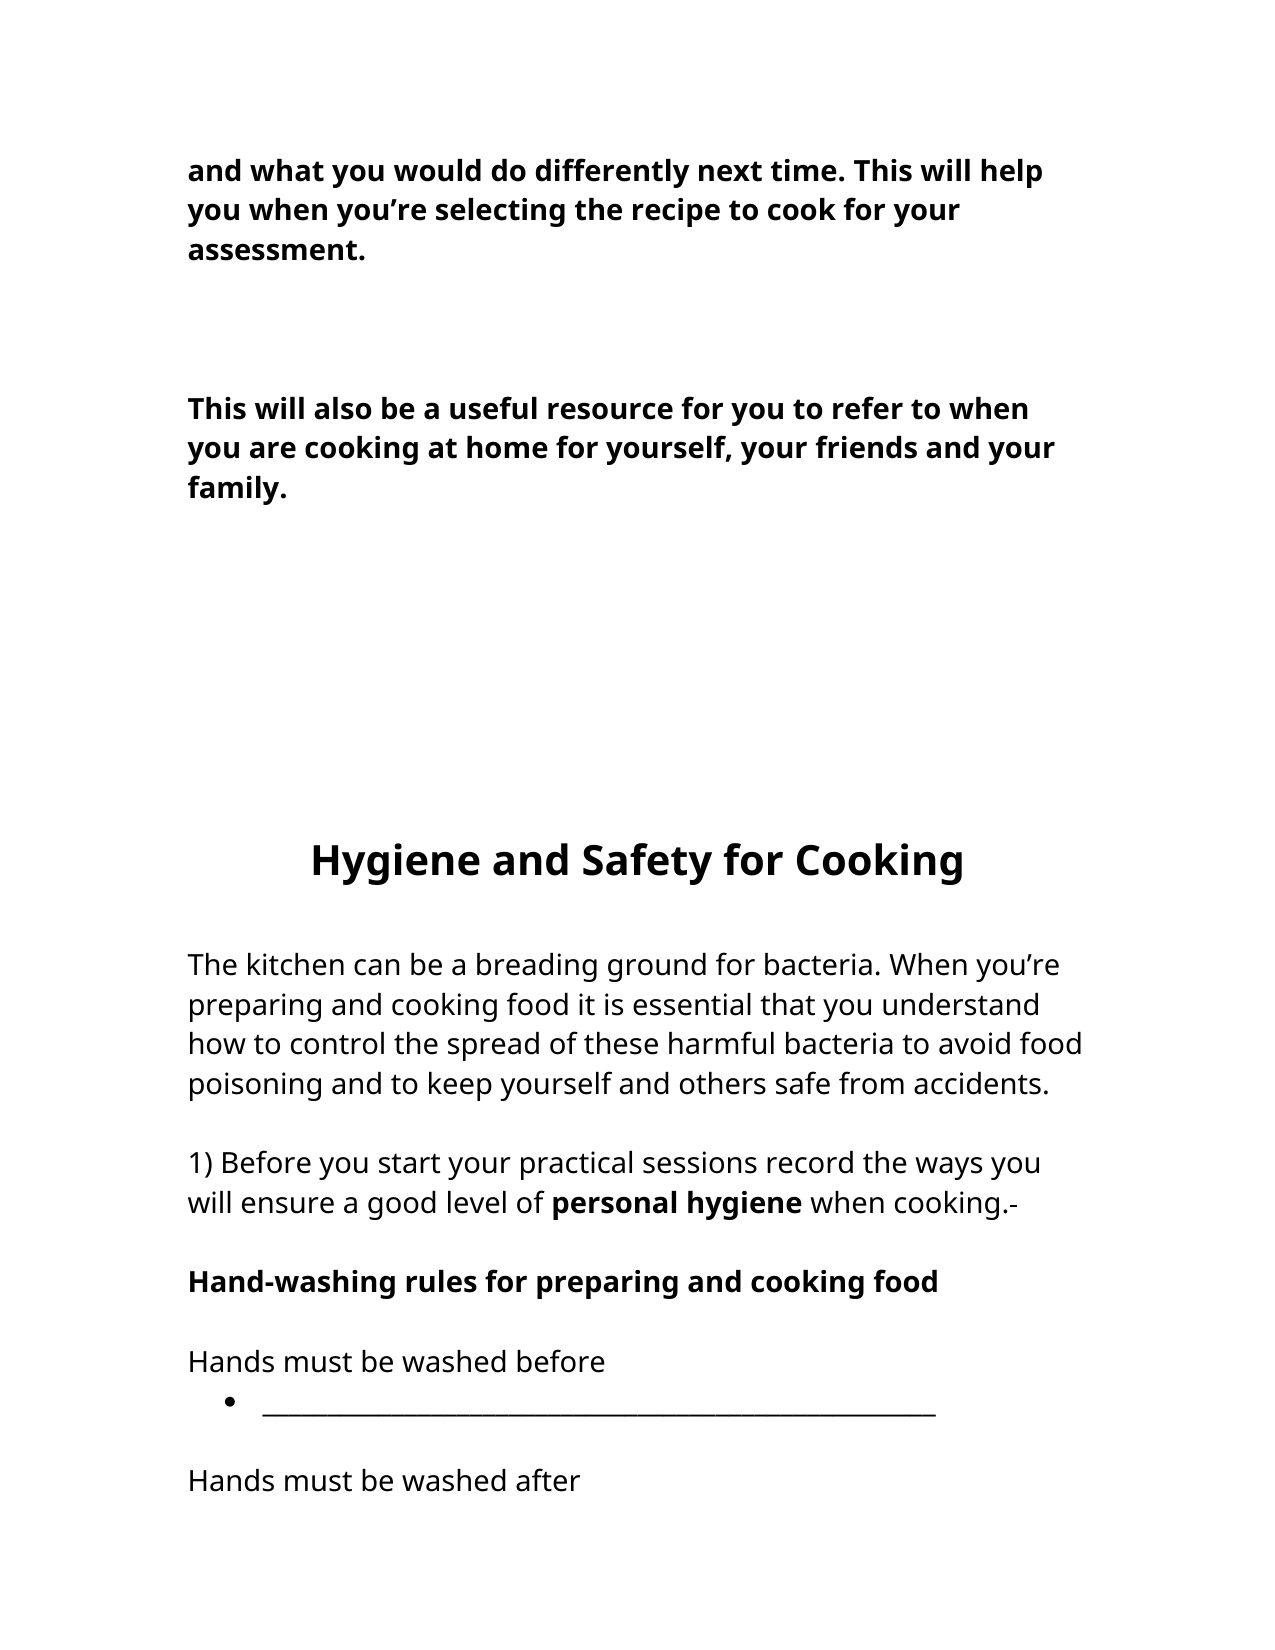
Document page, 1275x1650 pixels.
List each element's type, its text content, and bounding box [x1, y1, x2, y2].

text Hygiene and Safety for Cooking [187, 831, 1088, 887]
text 1) Before you start your practical sessions record the ways you will ensure a good level of personal hygiene when cooking. [187, 1143, 1088, 1222]
text The kitchen can be a breading ground for bacteria. When you’re preparing and cooking food it is essential that you understand how to control the spread of these harmful bacteria to avoid food poisoning and to keep yourself and others safe from accidents. [187, 944, 1088, 1103]
text Hands must be washed before [187, 1341, 1088, 1381]
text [187, 150, 1088, 269]
text Hands must be washed after [187, 1460, 1088, 1500]
list ____________________________________________________ [225, 1381, 1088, 1421]
text Hand-washing rules for preparing and cooking food [187, 1262, 1088, 1301]
text This will also be a useful resource for you to refer to when you are cooking at home for yourself, your friends and your family. [187, 388, 1088, 507]
